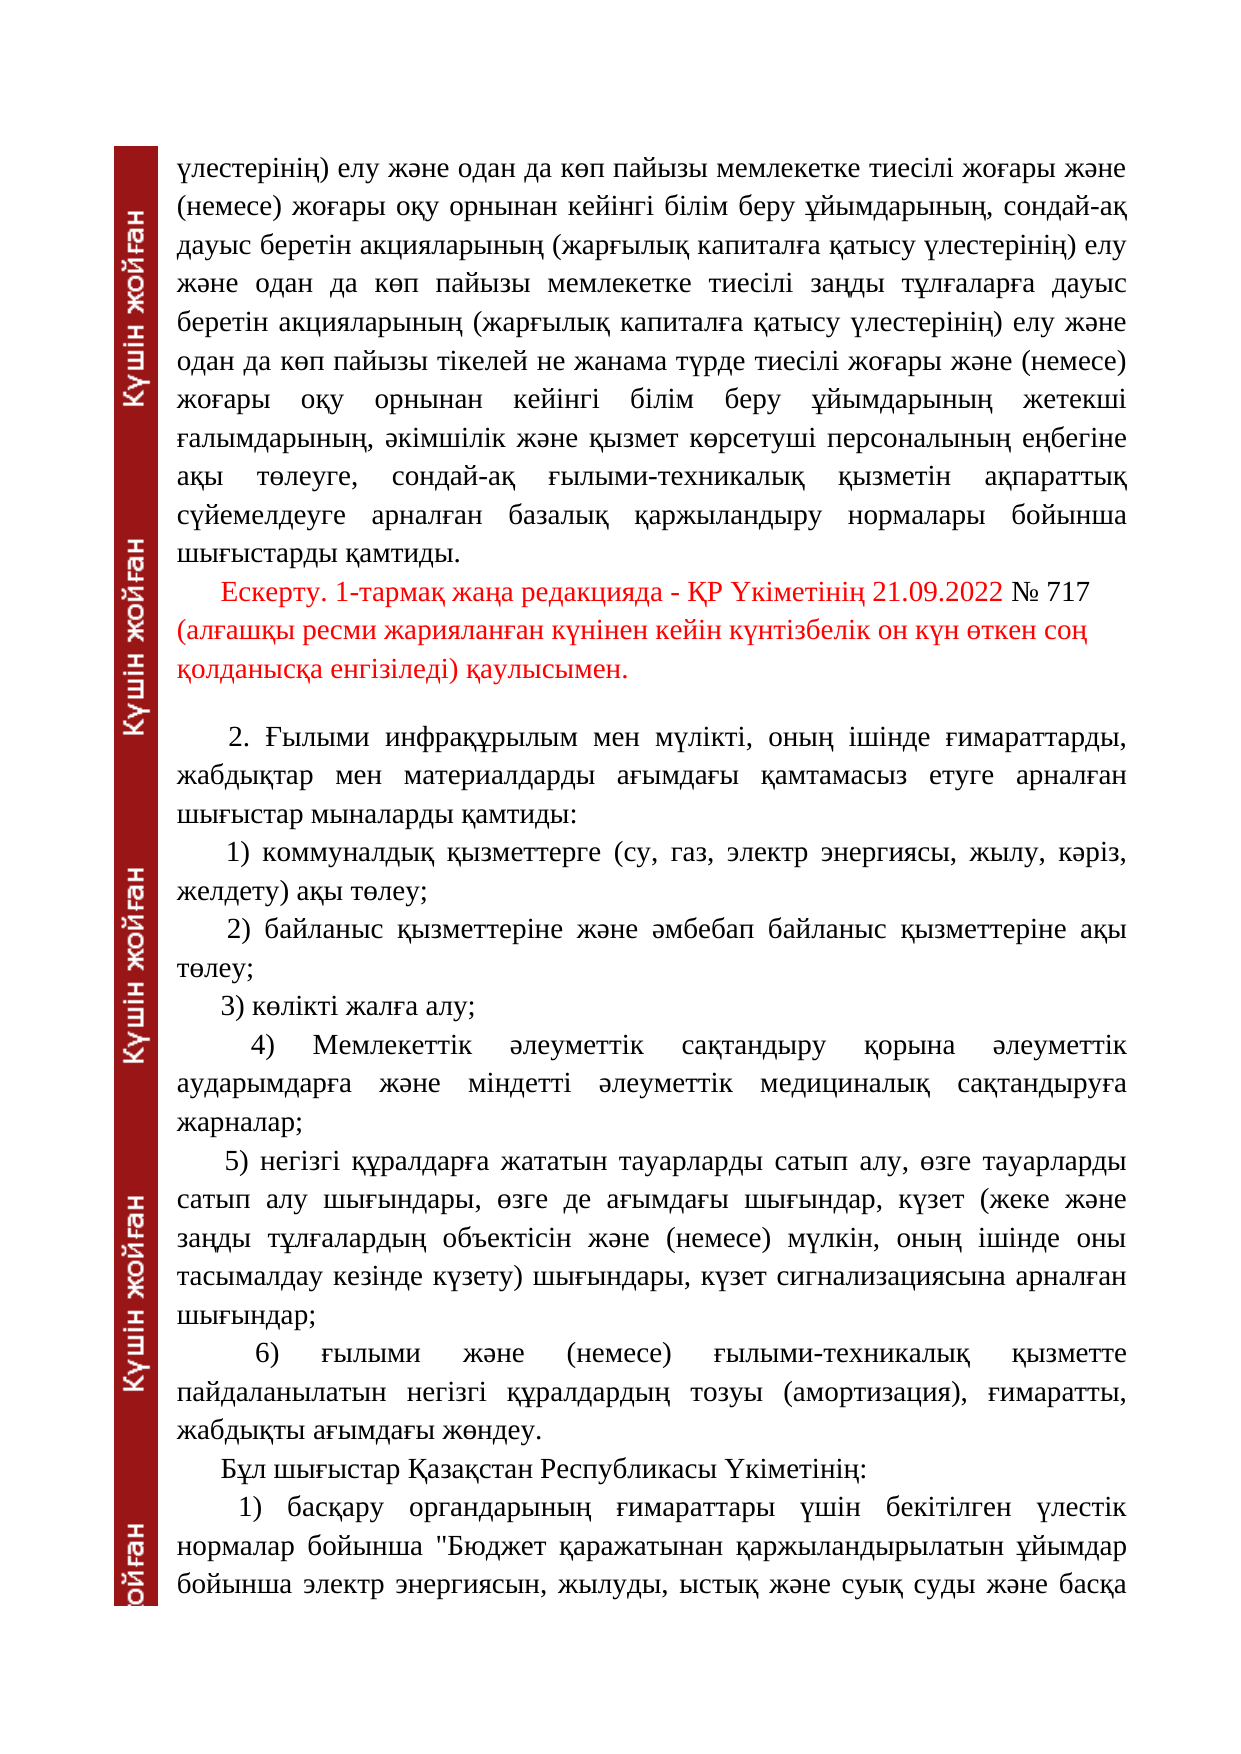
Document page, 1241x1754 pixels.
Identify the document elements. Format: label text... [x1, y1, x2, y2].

picture [114, 906, 158, 911]
text Бұл шығыстар Қазақстан Республикасы Үкіметінің: [112, 1451, 1128, 1484]
picture [114, 829, 158, 834]
picture [114, 1138, 158, 1143]
text Ескерту. 1-тармақ жаңа редакцияда - ҚР Үкіметінің 21.09.2022 № 717 (алғашқы ресми жарияланған күнінен кейін күнтізбелік он күн өткен соң қолданысқа енгізіледі) қаулысымен. [112, 574, 1128, 715]
text 3) көлікті жалға алу; [112, 988, 1128, 1022]
picture [114, 1330, 158, 1335]
picture [114, 1022, 158, 1027]
picture [114, 983, 158, 988]
picture [114, 1446, 158, 1451]
picture [114, 569, 158, 574]
picture [114, 1484, 158, 1489]
text 4) Мемлекеттік әлеуметтік сақтандыру қорына әлеуметтік аударымдарға және міндетті әлеуметтік медициналық сақтандыруға жарналар; [112, 1027, 1128, 1138]
text 6) ғылыми және (немесе) ғылыми-техникалық қызметте пайдаланылатын негізгі құралдардың тозуы (амортизация), ғимаратты, жабдықты ағымдағы жөндеу. [112, 1335, 1128, 1446]
picture [114, 1600, 158, 1606]
text 2. Ғылыми инфрақұрылым мен мүлікті, оның ішінде ғимараттарды, жабдықтар мен материалдарды ағымдағы қамтамасыз етуге арналған шығыстар мыналарды қамтиды: [112, 719, 1128, 829]
text 1) коммуналдық қызметтерге (су, газ, электр энергиясы, жылу, кәріз, желдету) ақы төлеу; [112, 834, 1128, 906]
picture [114, 715, 158, 719]
text 2) байланыс қызметтеріне және әмбебап байланыс қызметтеріне ақы төлеу; [112, 911, 1128, 983]
picture [114, 146, 158, 150]
text 5) негізгі құралдарға жататын тауарларды сатып алу, өзге тауарларды сатып алу шығындары, өзге де ағымдағы шығындар, күзет (жеке және заңды тұлғалардың объектісін және (немесе) мүлкiн, оның iшiнде оны тасымалдау кезiнде күзету) шығындары, күзет сигнализациясына арналған шығындар; [112, 1143, 1128, 1330]
